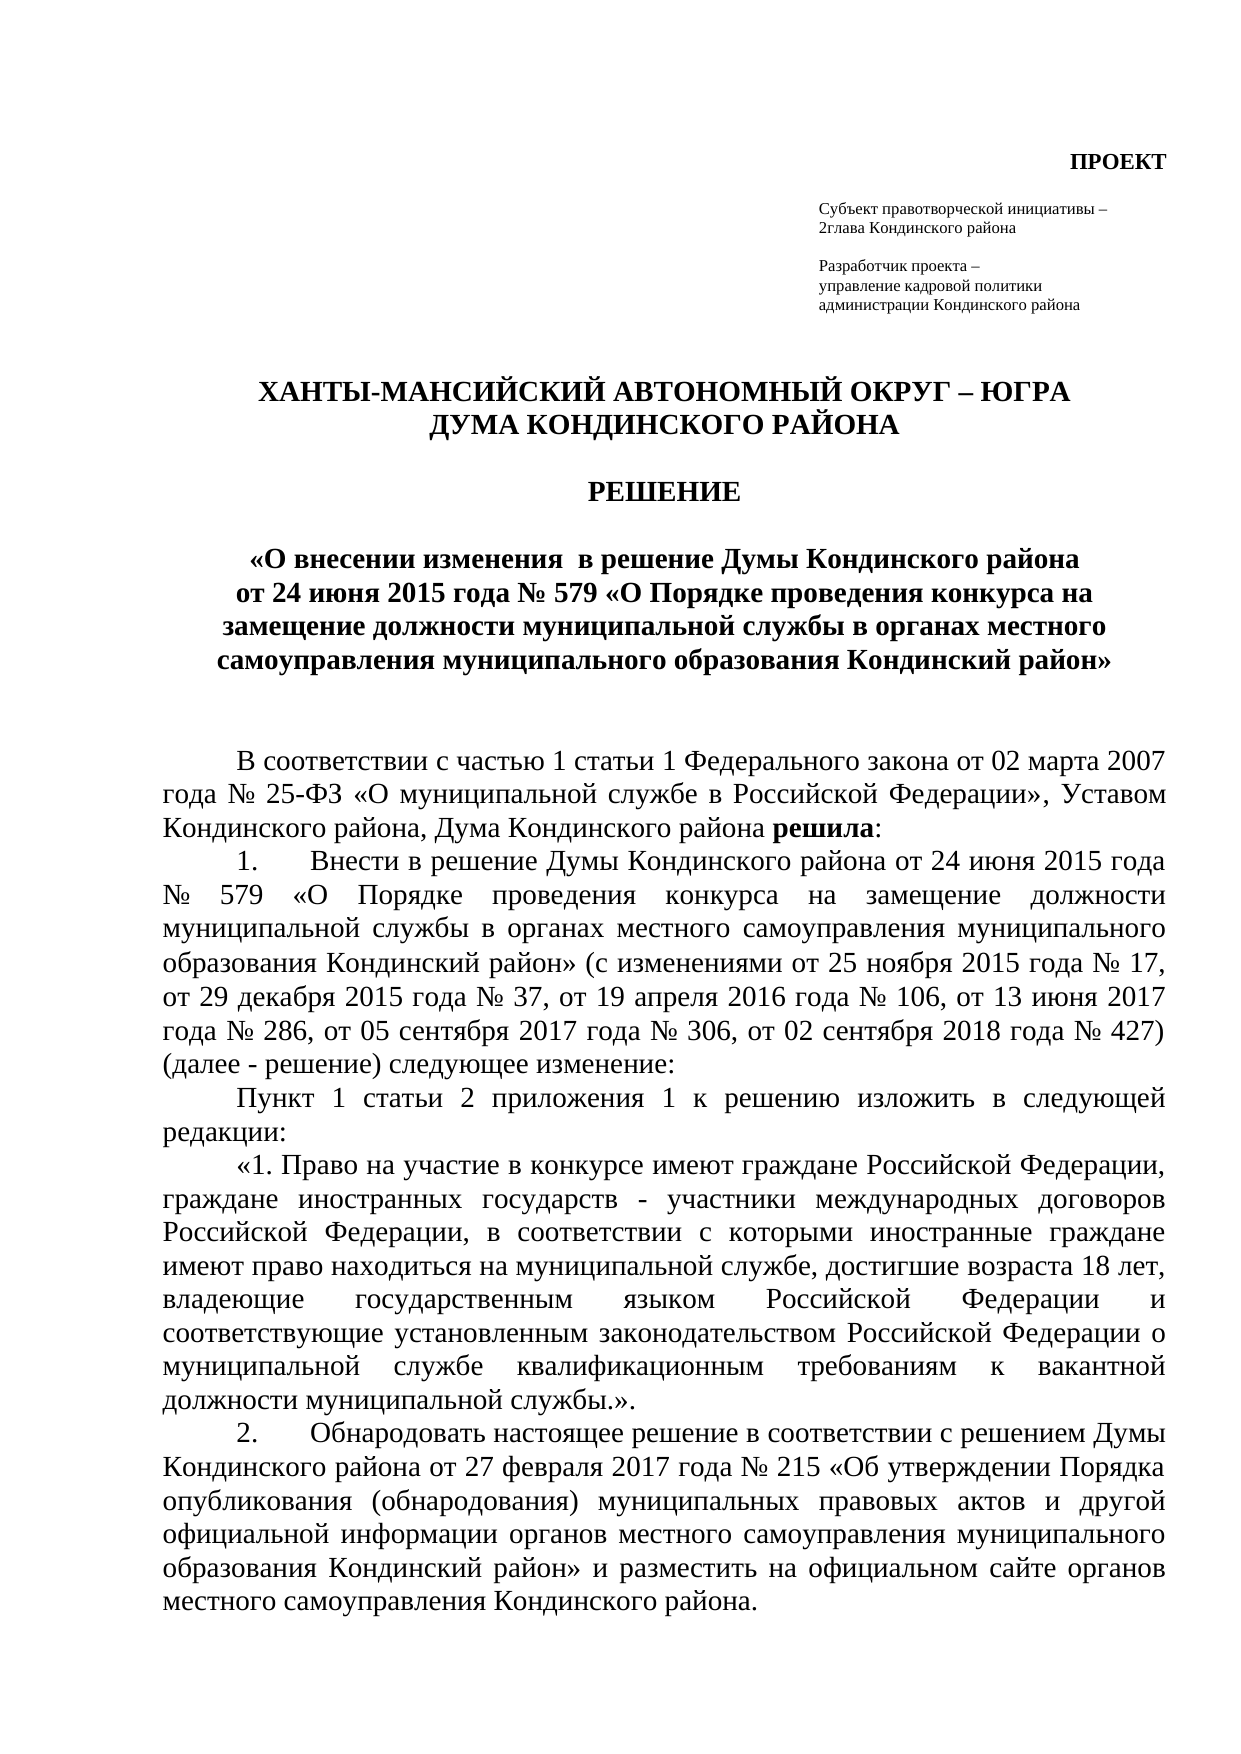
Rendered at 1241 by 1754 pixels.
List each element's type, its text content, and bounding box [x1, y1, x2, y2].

text РЕШЕНИЕ [162, 474, 1167, 508]
text управление кадровой политики [819, 275, 1167, 294]
text «1. Право на участие в конкурсе имеют граждане Российской Федерации, граждане иностранных государств - участники международных договоров Российской Федерации, в соответствии с которыми иностранные граждане имеют право находиться на муниципальной службе, достигшие возраста 18 лет, владеющие государственным языком Российской Федерации и соответствующие установленным законодательством Российской Федерации о муниципальной службе квалификационным требованиям к вакантной должности муниципальной службы.». [162, 1147, 1166, 1416]
text администрации Кондинского района [819, 294, 1167, 314]
text Разработчик проекта – [819, 256, 1167, 275]
text Субъект правотворческой инициативы – [819, 199, 1167, 218]
list Внести в решение Думы Кондинского района от 24 июня 2015 года № 579 «О Порядке проведения конкурса на замещение должности муниципальной службы в органах местного самоуправления муниципального образования Кондинский район» (с изменениями от 25 ноября 2015 года № 17, от 29 декабря 2015 года № 37, от 19 апреля 2016 года № 106, от 13 июня 2017 года № 286, от 05 сентября 2017 года № 306, от 02 сентября 2018 года № 427) (далее - решение) следующее изменение: [162, 843, 1166, 1080]
text 2глава Кондинского района [819, 218, 1167, 237]
text В соответствии с частью 1 статьи 1 Федерального закона от 02 марта 2007 года № 25-ФЗ «О муниципальной службе в Российской Федерации», Уставом Кондинского района, Дума Кондинского района решила: [162, 743, 1167, 843]
text Пункт 1 статьи 2 приложения 1 к решению изложить в следующей редакции: [162, 1080, 1166, 1147]
text ДУМА КОНДИНСКОГО РАЙОНА [162, 407, 1167, 441]
text ХАНТЫ-МАНСИЙСКИЙ АВТОНОМНЫЙ ОКРУГ – ЮГРА [162, 374, 1167, 407]
text «О внесении изменения в решение Думы Кондинского района [162, 541, 1167, 575]
text от 24 июня 2015 года № 579 «О Порядке проведения конкурса на замещение должности муниципальной службы в органах местного самоуправления муниципального образования Кондинский район» [162, 575, 1167, 676]
text ПРОЕКТ [162, 148, 1167, 174]
list Обнародовать настоящее решение в соответствии с решением Думы Кондинского района от 27 февраля 2017 года № 215 «Об утверждении Порядка опубликования (обнародования) муниципальных правовых актов и другой официальной информации органов местного самоуправления муниципального образования Кондинский район» и разместить на официальном сайте органов местного самоуправления Кондинского района. [162, 1416, 1166, 1617]
